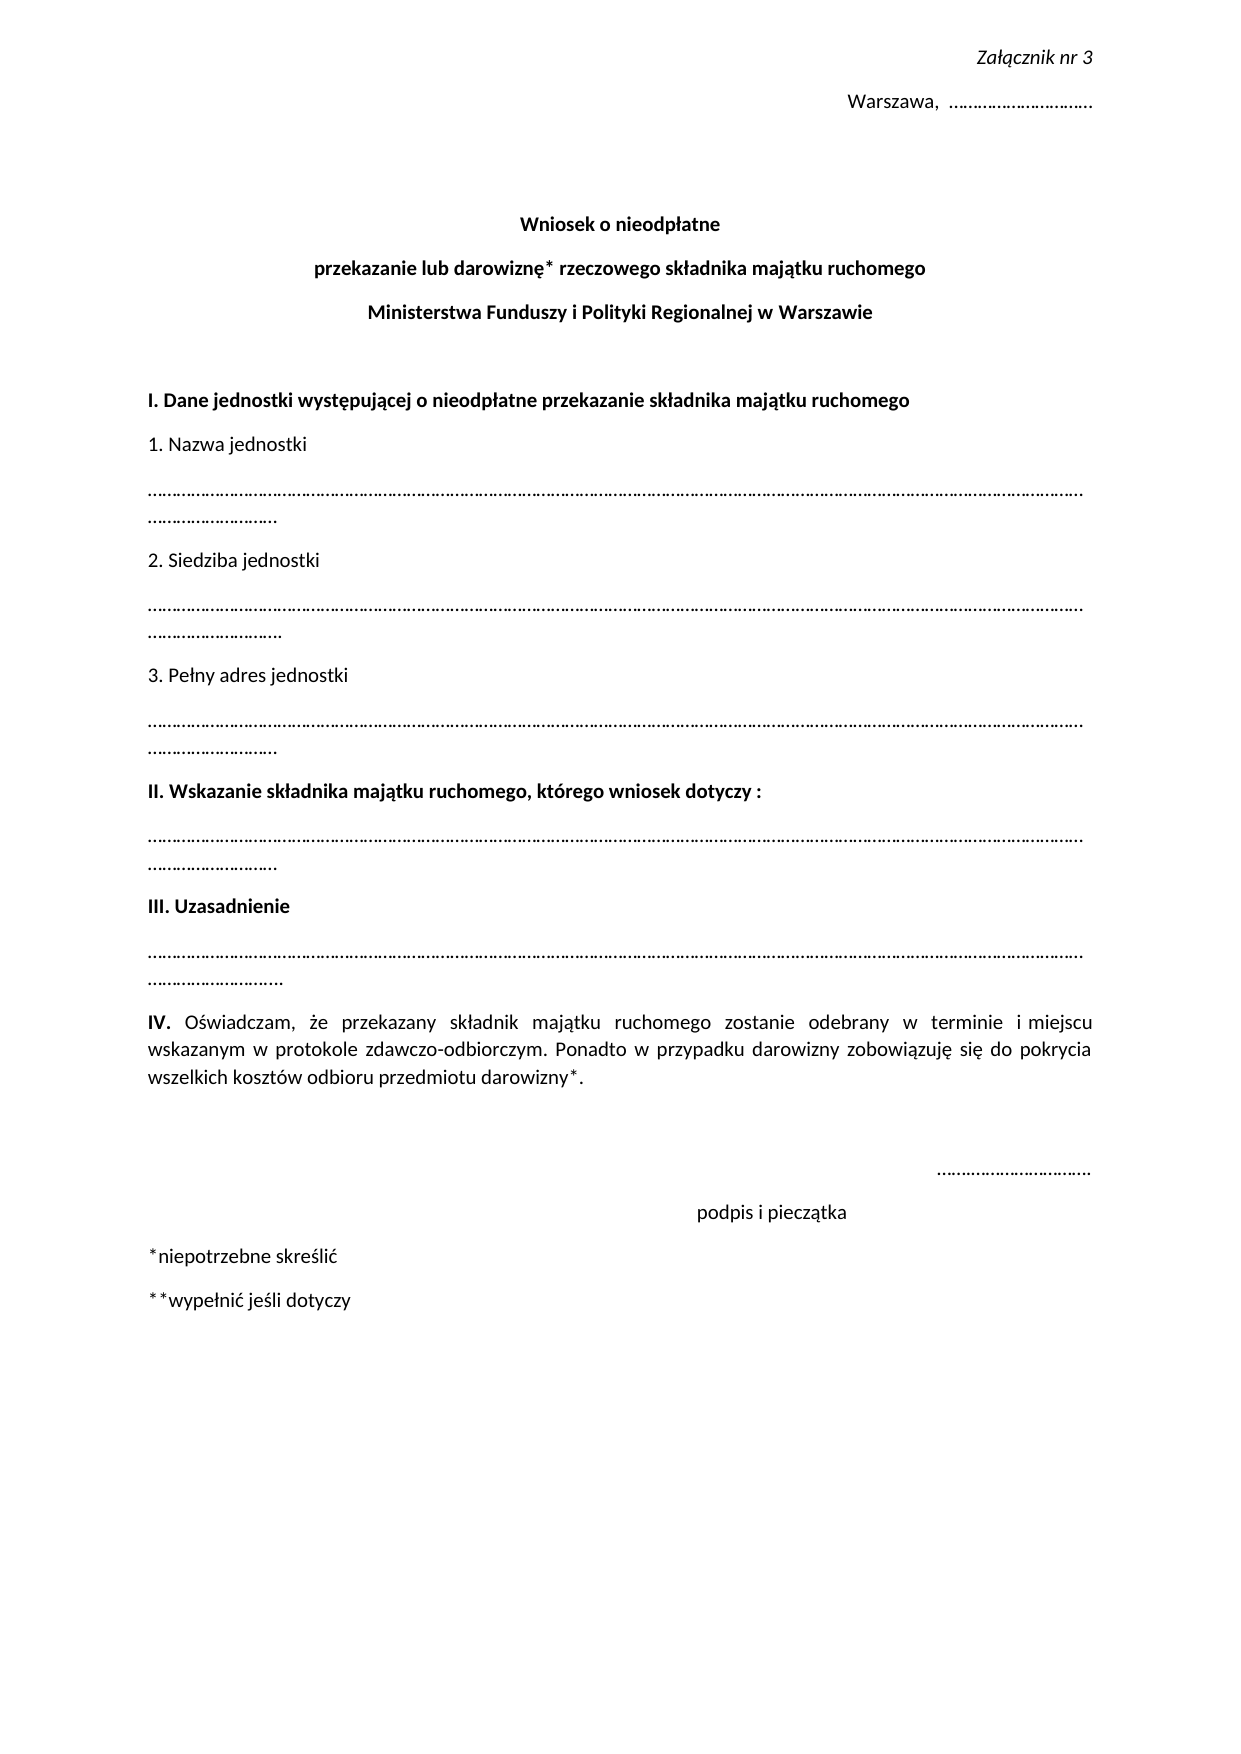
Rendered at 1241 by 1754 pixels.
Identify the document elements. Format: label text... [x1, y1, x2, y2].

text …………………………………………………………………………………………………………………………………………………………………………………………………… [148, 822, 1093, 875]
text IV. Oświadczam, że przekazany składnik majątku ruchomego zostanie odebrany w terminie i miejscu wskazanym w protokole zdawczo-odbiorczym. Ponadto w przypadku darowizny zobowiązuję się do pokrycia wszelkich kosztów odbioru przedmiotu darowizny*. [148, 1009, 1093, 1089]
text …………………………………………………………………………………………………………………………………………………………………………………………………… [148, 707, 1093, 759]
text **wypełnić jeśli dotyczy [148, 1287, 1093, 1313]
text III. Uzasadnienie [148, 894, 1093, 919]
text Warszawa, ………………………… [148, 88, 1093, 114]
text 3. Pełny adres jednostki [148, 663, 1093, 688]
text ……………………………………………………………………………………………………………………………………………………………………………………………………. [148, 591, 1093, 644]
text Ministerstwa Funduszy i Polityki Regionalnej w Warszawie [148, 299, 1093, 325]
text …………………………………………………………………………………………………………………………………………………………………………………………………… [148, 476, 1093, 528]
text Wniosek o nieodpłatne [148, 211, 1093, 237]
text ………………………………………………………………………………………………………………………………………………………………………………………………….... [148, 938, 1093, 991]
text 2. Siedziba jednostki [148, 547, 1093, 573]
text Załącznik nr 3 [148, 44, 1093, 70]
text podpis i pieczątka [148, 1199, 1093, 1224]
text …….……………………. [148, 1155, 1093, 1180]
text *niepotrzebne skreślić [148, 1243, 1093, 1268]
text 1. Nazwa jednostki [148, 432, 1093, 457]
text I. Dane jednostki występującej o nieodpłatne przekazanie składnika majątku ruchomego [148, 388, 1093, 413]
text II. Wskazanie składnika majątku ruchomego, którego wniosek dotyczy : [148, 778, 1093, 804]
text przekazanie lub darowiznę* rzeczowego składnika majątku ruchomego [148, 255, 1093, 281]
